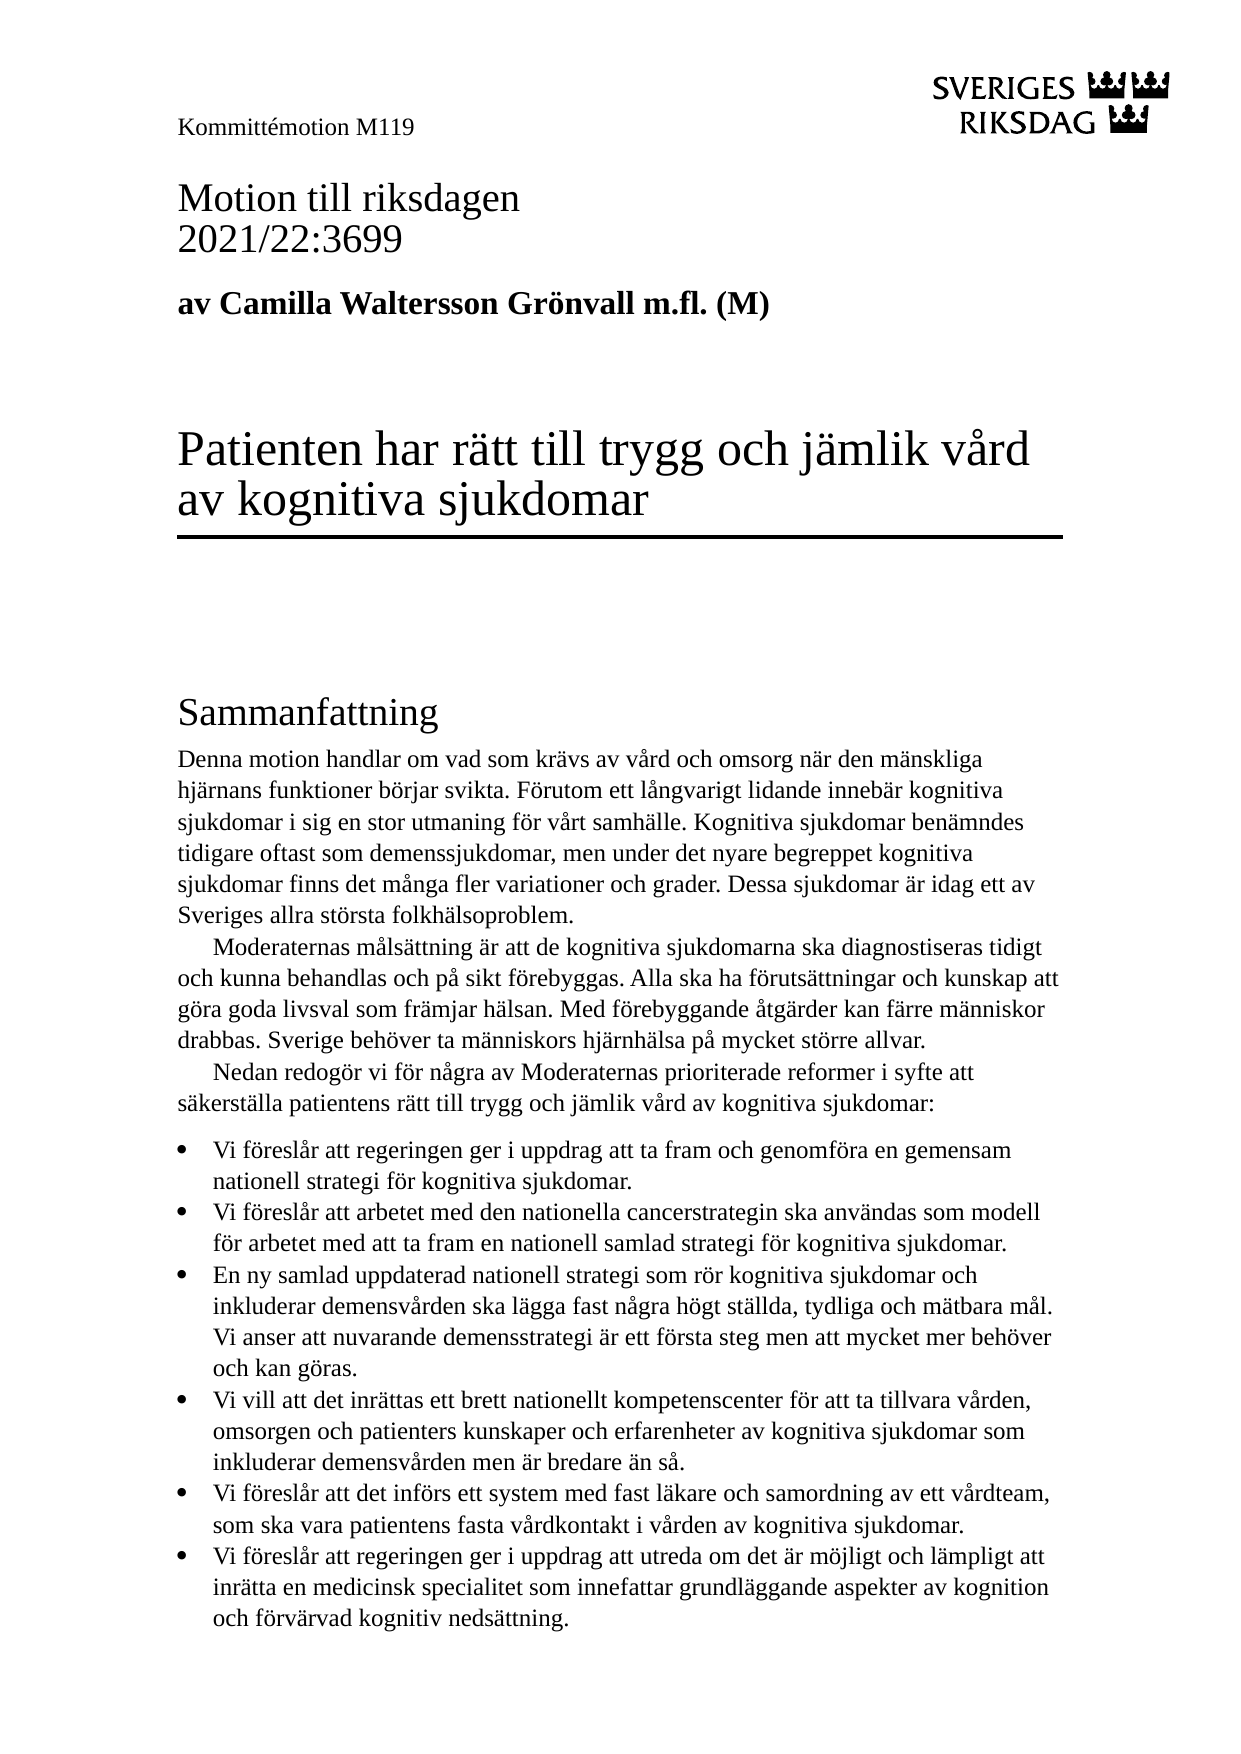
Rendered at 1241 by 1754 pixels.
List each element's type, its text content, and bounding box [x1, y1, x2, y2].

text Denna motion handlar om vad som krävs av vård och omsorg när den mänskliga hjärnans funktioner börjar svikta. Förutom ett långvarigt lidande innebär kognitiva sjukdomar i sig en stor utmaning för vårt samhälle. Kognitiva sjukdomar benämndes tidigare oftast som demenssjukdomar, men under det nyare begreppet kognitiva sjukdomar finns det många fler variationer och grader. Dessa sjukdomar är idag ett av Sveriges allra största folkhälsoproblem. [177, 742, 1063, 929]
list Vi föreslår att regeringen ger i uppdrag att ta fram och genomföra en gemensam nationell strategi för kognitiva sjukdomar. [177, 1132, 1063, 1195]
list Vi föreslår att arbetet med den nationella cancerstrategin ska användas som modell för arbetet med att ta fram en nationell samlad strategi för kognitiva sjukdomar. [177, 1195, 1063, 1257]
list Vi föreslår att regeringen ger i uppdrag att utreda om det är möjligt och lämpligt att inrätta en medicinsk specialitet som innefattar grundläggande aspekter av kognition och förvärvad kognitiv nedsättning. [177, 1538, 1063, 1632]
text Moderaternas målsättning är att de kognitiva sjukdomarna ska diagnostiseras tidigt och kunna behandlas och på sikt förebyggas. Alla ska ha förutsättningar och kunskap att göra goda livsval som främjar hälsan. Med förebyggande åtgärder kan färre människor drabbas. Sverige behöver ta människors hjärnhälsa på mycket större allvar. [177, 929, 1063, 1054]
list Vi föreslår att det införs ett system med fast läkare och samordning av ett vårdteam, som ska vara patientens fasta vårdkontakt i vården av kognitiva sjukdomar. [177, 1476, 1063, 1538]
text Nedan redogör vi för några av Moderaternas prioriterade reformer i syfte att säkerställa patientens rätt till trygg och jämlik vård av kognitiva sjukdomar: [177, 1054, 1063, 1117]
list Vi vill att det inrättas ett brett nationellt kompetenscenter för att ta tillvara vården, omsorgen och patienters kunskaper och erfarenheter av kognitiva sjukdomar som inkluderar demensvården men är bredare än så. [177, 1382, 1063, 1476]
list En ny samlad uppdaterad nationell strategi som rör kognitiva sjukdomar och inkluderar demensvården ska lägga fast några högt ställda, tydliga och mätbara mål. Vi anser att nuvarande demensstrategi är ett första steg men att mycket mer behöver och kan göras. [177, 1257, 1063, 1382]
